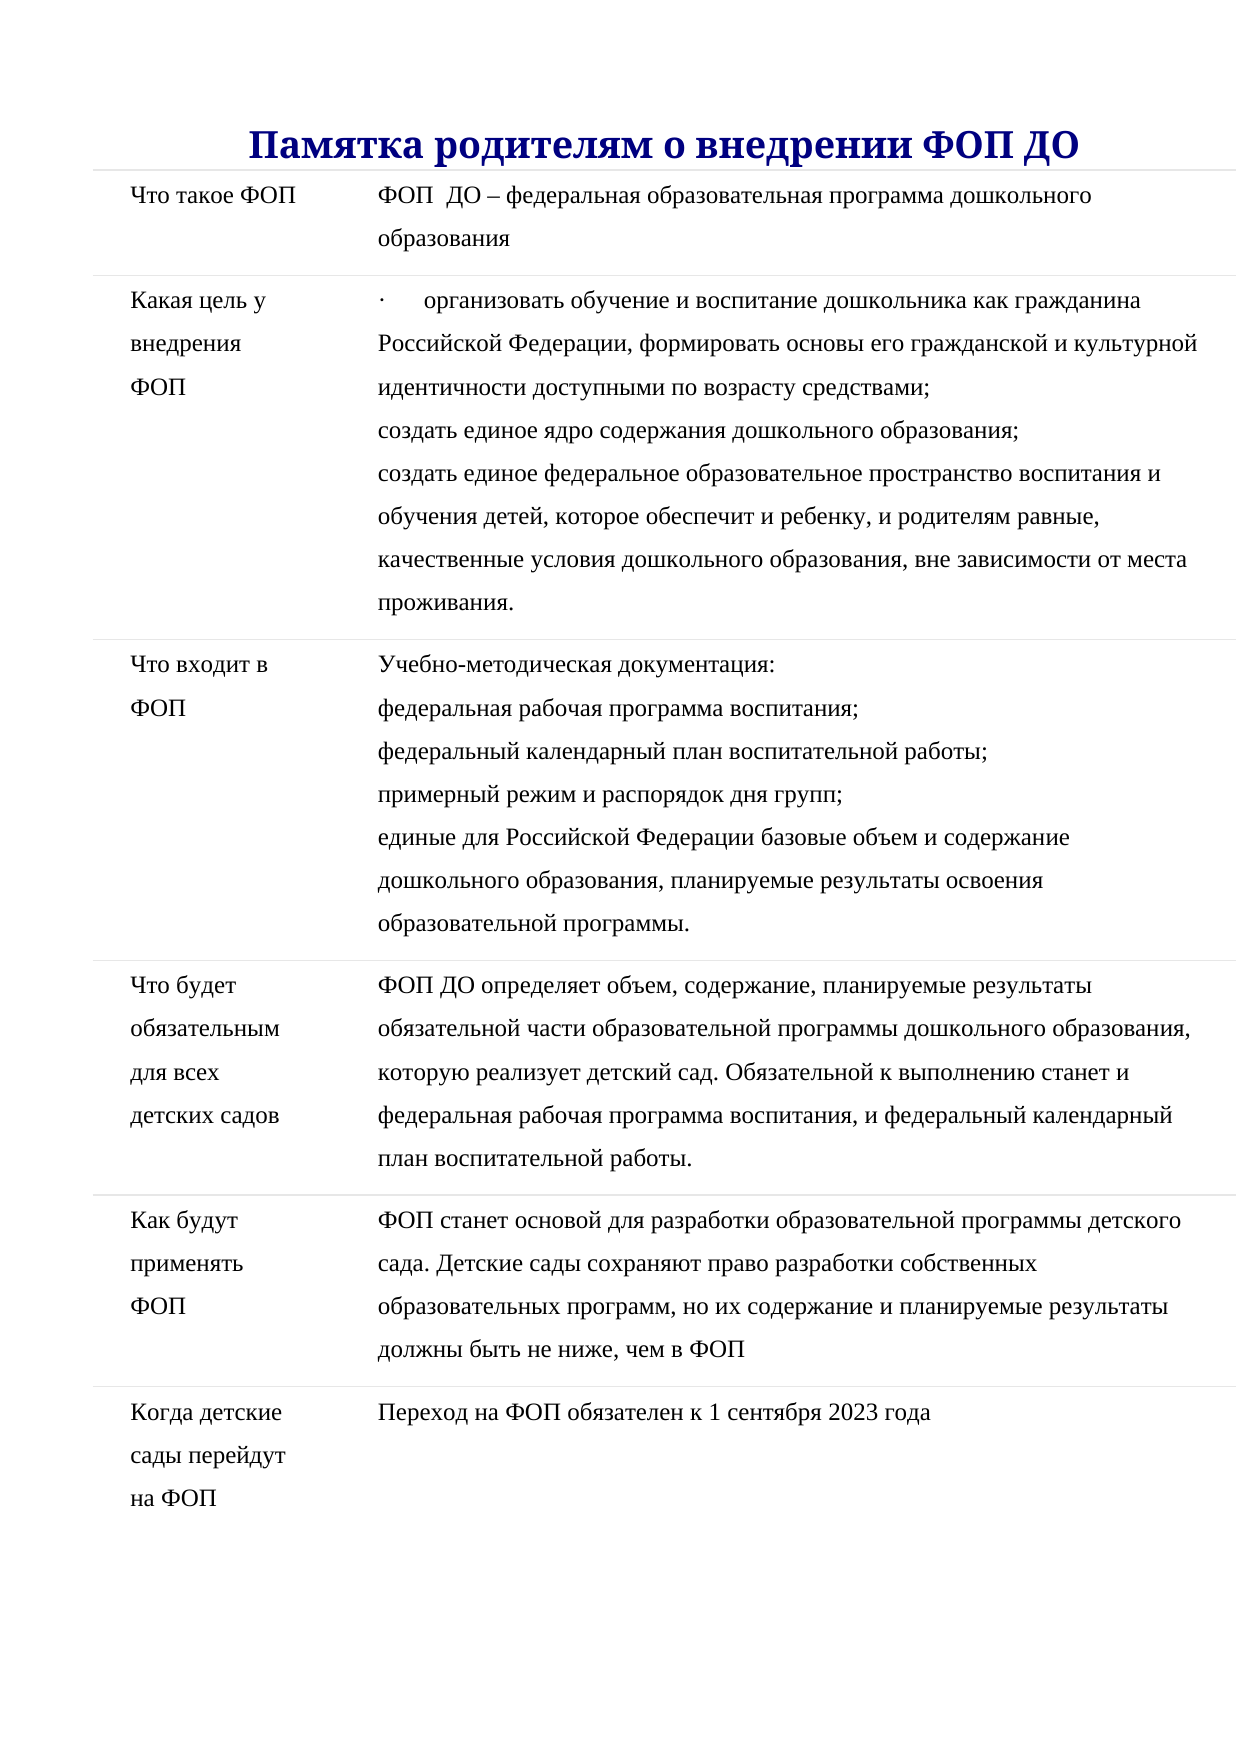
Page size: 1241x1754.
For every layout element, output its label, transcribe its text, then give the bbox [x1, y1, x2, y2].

table_cell ФОП станет основой для разработки образовательной программы детского сада. Детские сады сохраняют право разработки собственных образовательных программ, но их содержание и планируемые результаты должны быть не ниже, чем в ФОП [340, 1196, 1236, 1386]
table_header Что такое ФОП [93, 171, 340, 274]
table_cell Когда детские сады перейдут на ФОП [93, 1387, 340, 1534]
table_cell Учебно-методическая документация: федеральная рабочая программа воспитания; федеральный календарный план воспитательной работы; примерный режим и распорядок дня групп; единые для Российской Федерации базовые объем и содержание дошкольного образования, планируемые результаты освоения образовательной программы. [340, 640, 1236, 959]
table_cell ФОП ДО определяет объем, содержание, планируемые результаты обязательной части образовательной программы дошкольного образования, которую реализует детский сад. Обязательной к выполнению станет и федеральная рабочая программа воспитания, и федеральный календарный план воспитательной работы. [340, 961, 1236, 1194]
table_cell Что будет обязательным для всех детских садов [93, 961, 340, 1194]
table_header ФОП ДО – федеральная образовательная программа дошкольного образования [340, 171, 1236, 274]
table_cell Переход на ФОП обязателен к 1 сентября 2023 года [340, 1387, 1236, 1534]
table_cell · организовать обучение и воспитание дошкольника как гражданина Российской Федерации, формировать основы его гражданской и культурной идентичности доступными по возрасту средствами; создать единое ядро содержания дошкольного образования; создать единое федеральное образовательное пространство воспитания и обучения детей, которое обеспечит и ребенку, и родителям равные, качественные условия дошкольного образования, вне зависимости от места проживания. [340, 276, 1236, 638]
table_cell Как будут применять ФОП [93, 1196, 340, 1386]
table_cell Что входит в ФОП [93, 640, 340, 959]
table_cell Какая цель у внедрения ФОП [93, 276, 340, 638]
text Памятка родителям о внедрении ФОП ДО [177, 118, 1152, 169]
